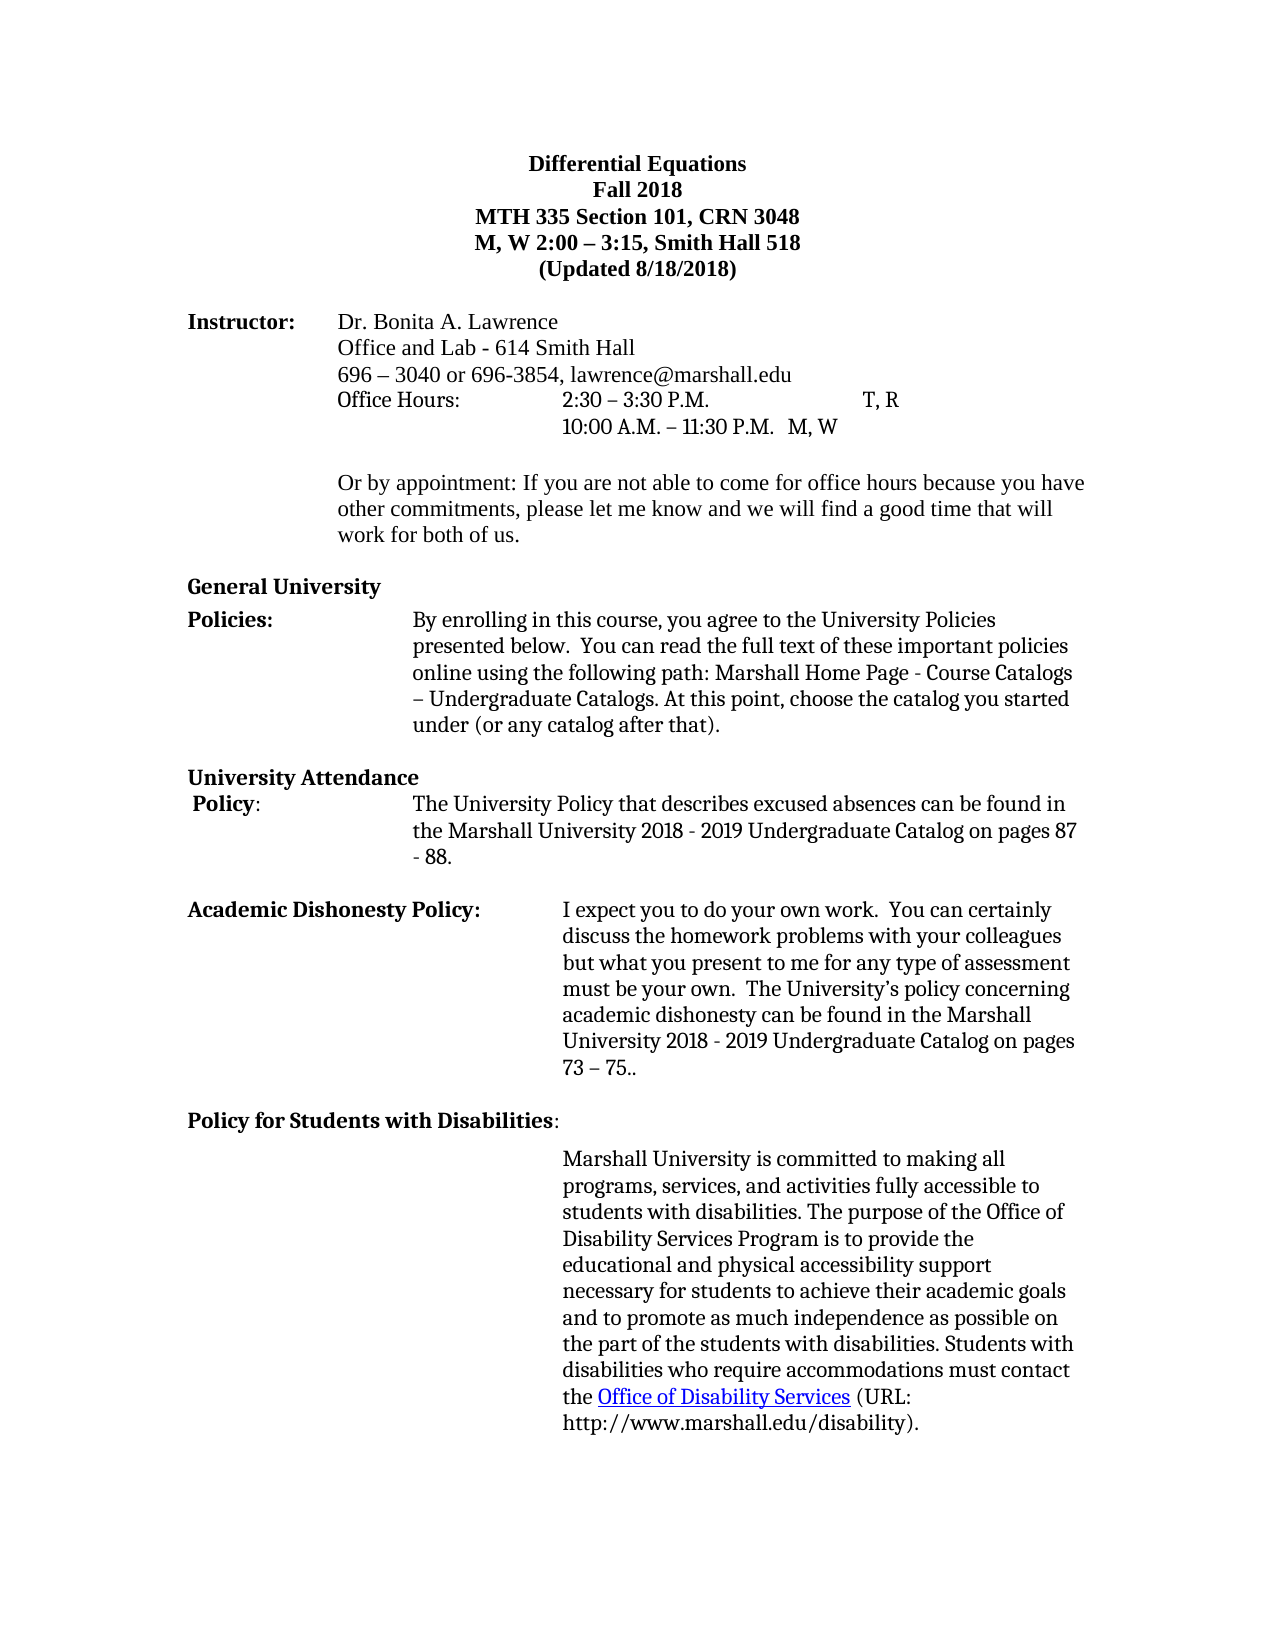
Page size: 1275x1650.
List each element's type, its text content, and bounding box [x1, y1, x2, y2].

subtitle Instructor: Dr. Bonita A. Lawrence [187, 308, 1087, 334]
text Office and Lab - 614 Smith Hall [187, 334, 1087, 361]
text University Attendance [187, 765, 1087, 791]
text Office Hours: 2:30 – 3:30 P.M. T, R [187, 387, 1087, 413]
text (Updated 8/18/2018) [187, 255, 1087, 282]
text Or by appointment: If you are not able to come for office hours because you have other commitments, please let me know and we will find a good time that will work for both of us. [337, 469, 1087, 548]
text Policy: The University Policy that describes excused absences can be found in the Marshall University 2018 - 2019 Undergraduate Catalog on pages 87 - 88. [187, 791, 1087, 870]
title Fall 2018 [187, 176, 1087, 203]
title Differential Equations [187, 150, 1087, 176]
text 696 – 3040 or 696-3854, lawrence@marshall.edu [187, 361, 1087, 387]
text 10:00 A.M. – 11:30 P.M. M, W [187, 413, 1087, 440]
title MTH 335 Section 101, CRN 3048 [187, 203, 1087, 229]
text M, W 2:00 – 3:15, Smith Hall 518 [187, 229, 1087, 255]
text Policies: By enrolling in this course, you agree to the University Policies presented below. You can read the full text of these important policies online using the following path: Marshall Home Page - Course Catalogs – Undergraduate Catalogs. At this point, choose the catalog you started under (or any catalog after that). [187, 607, 1087, 738]
text Academic Dishonesty Policy: I expect you to do your own work. You can certainly discuss the homework problems with your colleagues but what you present to me for any type of assessment must be your own. The University’s policy concerning academic dishonesty can be found in the Marshall University 2018 - 2019 Undergraduate Catalog on pages 73 – 75.. [187, 897, 1087, 1081]
text General University [187, 574, 1087, 600]
text Policy for Students with Disabilities: [187, 1107, 1087, 1134]
text Marshall University is committed to making all programs, services, and activities fully accessible to students with disabilities. The purpose of the Office of Disability Services Program is to provide the educational and physical accessibility support necessary for students to achieve their academic goals and to promote as much independence as possible on the part of the students with disabilities. Students with disabilities who require accommodations must contact the Office of Disability Services (URL: http://www.marshall.edu/disability). [562, 1146, 1087, 1436]
